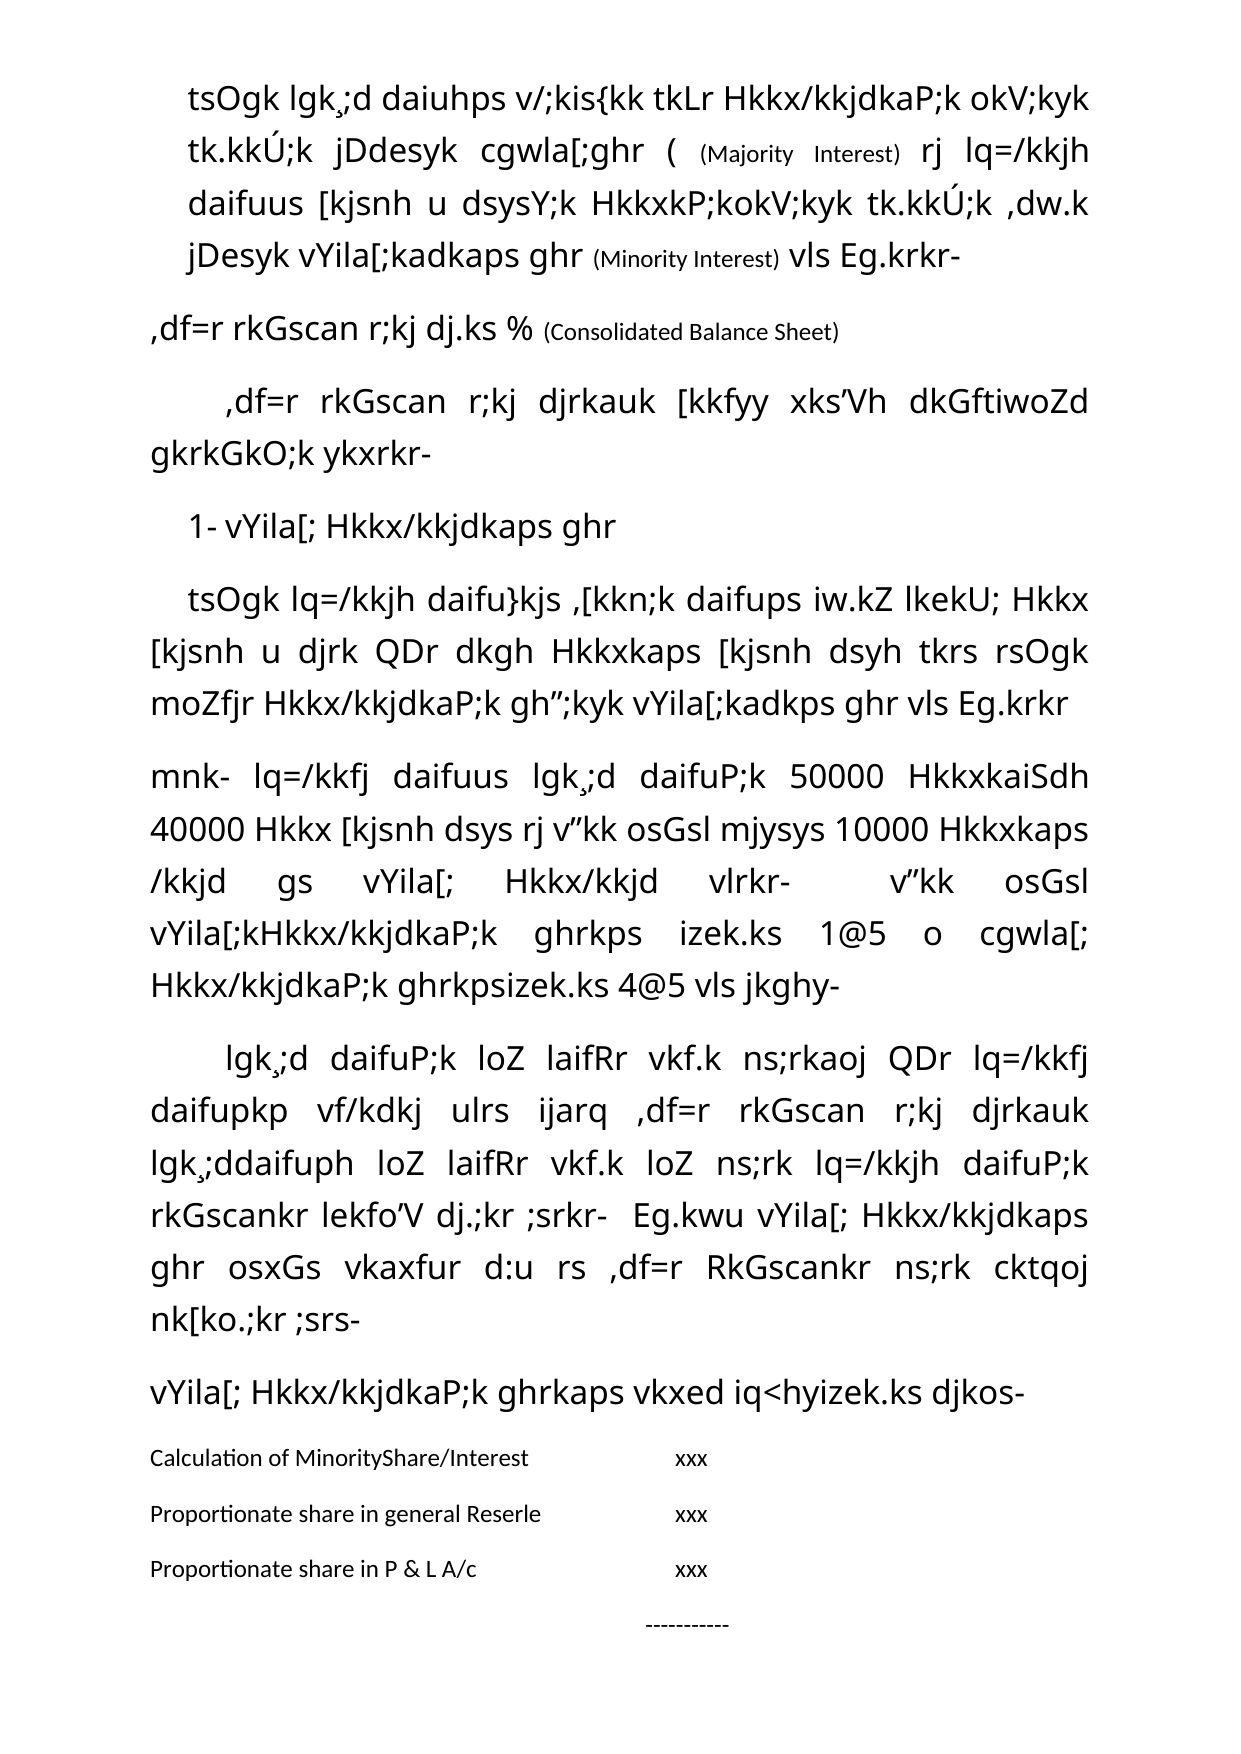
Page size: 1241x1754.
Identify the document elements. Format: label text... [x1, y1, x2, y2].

text tsOgk lq=/kkjh daifu}kjs ,[kkn;k daifups iw.kZ lkekU; Hkkx [kjsnh u djrk QDr dkgh Hkkxkaps [kjsnh dsyh tkrs rsOgk moZfjr Hkkx/kkjdkaP;k gh”;kyk vYila[;kadkps ghr vls Eg.krkr [150, 576, 1090, 726]
text vYila[; Hkkx/kkjdkaP;k ghrkaps vkxed iq<hyizek.ks djkos- [150, 1369, 1090, 1414]
text ,df=r rkGscan r;kj djrkauk [kkfyy xks’Vh dkGftiwoZd gkrkGkO;k ykxrkr- [150, 378, 1090, 475]
list vYila[; Hkkx/kkjdkaps ghr [187, 503, 1090, 548]
text ,df=r rkGscan r;kj dj.ks % (Consolidated Balance Sheet) [150, 304, 1090, 350]
text Proportionate share in P & L A/c xxx [150, 1554, 1090, 1584]
text ----------- [150, 1609, 1090, 1640]
text Proportionate share in general Reserle xxx [150, 1498, 1090, 1528]
text Calculation of MinorityShare/Interest xxx [150, 1442, 1090, 1472]
text lgk¸;d daifuP;k loZ laifRr vkf.k ns;rkaoj QDr lq=/kkfj daifupkp vf/kdkj ulrs ijarq ,df=r rkGscan r;kj djrkauk lgk¸;ddaifuph loZ laifRr vkf.k loZ ns;rk lq=/kkjh daifuP;k rkGscankr lekfo’V dj.;kr ;srkr- Eg.kwu vYila[; Hkkx/kkjdkaps ghr osxGs vkaxfur d:u rs ,df=r RkGscankr ns;rk cktqoj nk[ko.;kr ;srs- [150, 1035, 1090, 1341]
text mnk- lq=/kkfj daifuus lgk¸;d daifuP;k 50000 HkkxkaiSdh 40000 Hkkx [kjsnh dsys rj v”kk osGsl mjysys 10000 Hkkxkaps /kkjd gs vYila[; Hkkx/kkjd vlrkr- v”kk osGsl vYila[;kHkkx/kkjdkaP;k ghrkps izek.ks 1@5 o cgwla[; Hkkx/kkjdkaP;k ghrkpsizek.ks 4@5 vls jkghy- [150, 753, 1090, 1007]
text tsOgk lgk¸;d daiuhps v/;kis{kk tkLr Hkkx/kkjdkaP;k okV;kyk tk.kkÚ;k jDdesyk cgwla[;ghr ( (Majority Interest) rj lq=/kkjh daifuus [kjsnh u dsysY;k HkkxkP;kokV;kyk tk.kkÚ;k ,dw.k jDesyk vYila[;kadkaps ghr (Minority Interest) vls Eg.krkr- [187, 75, 1090, 277]
